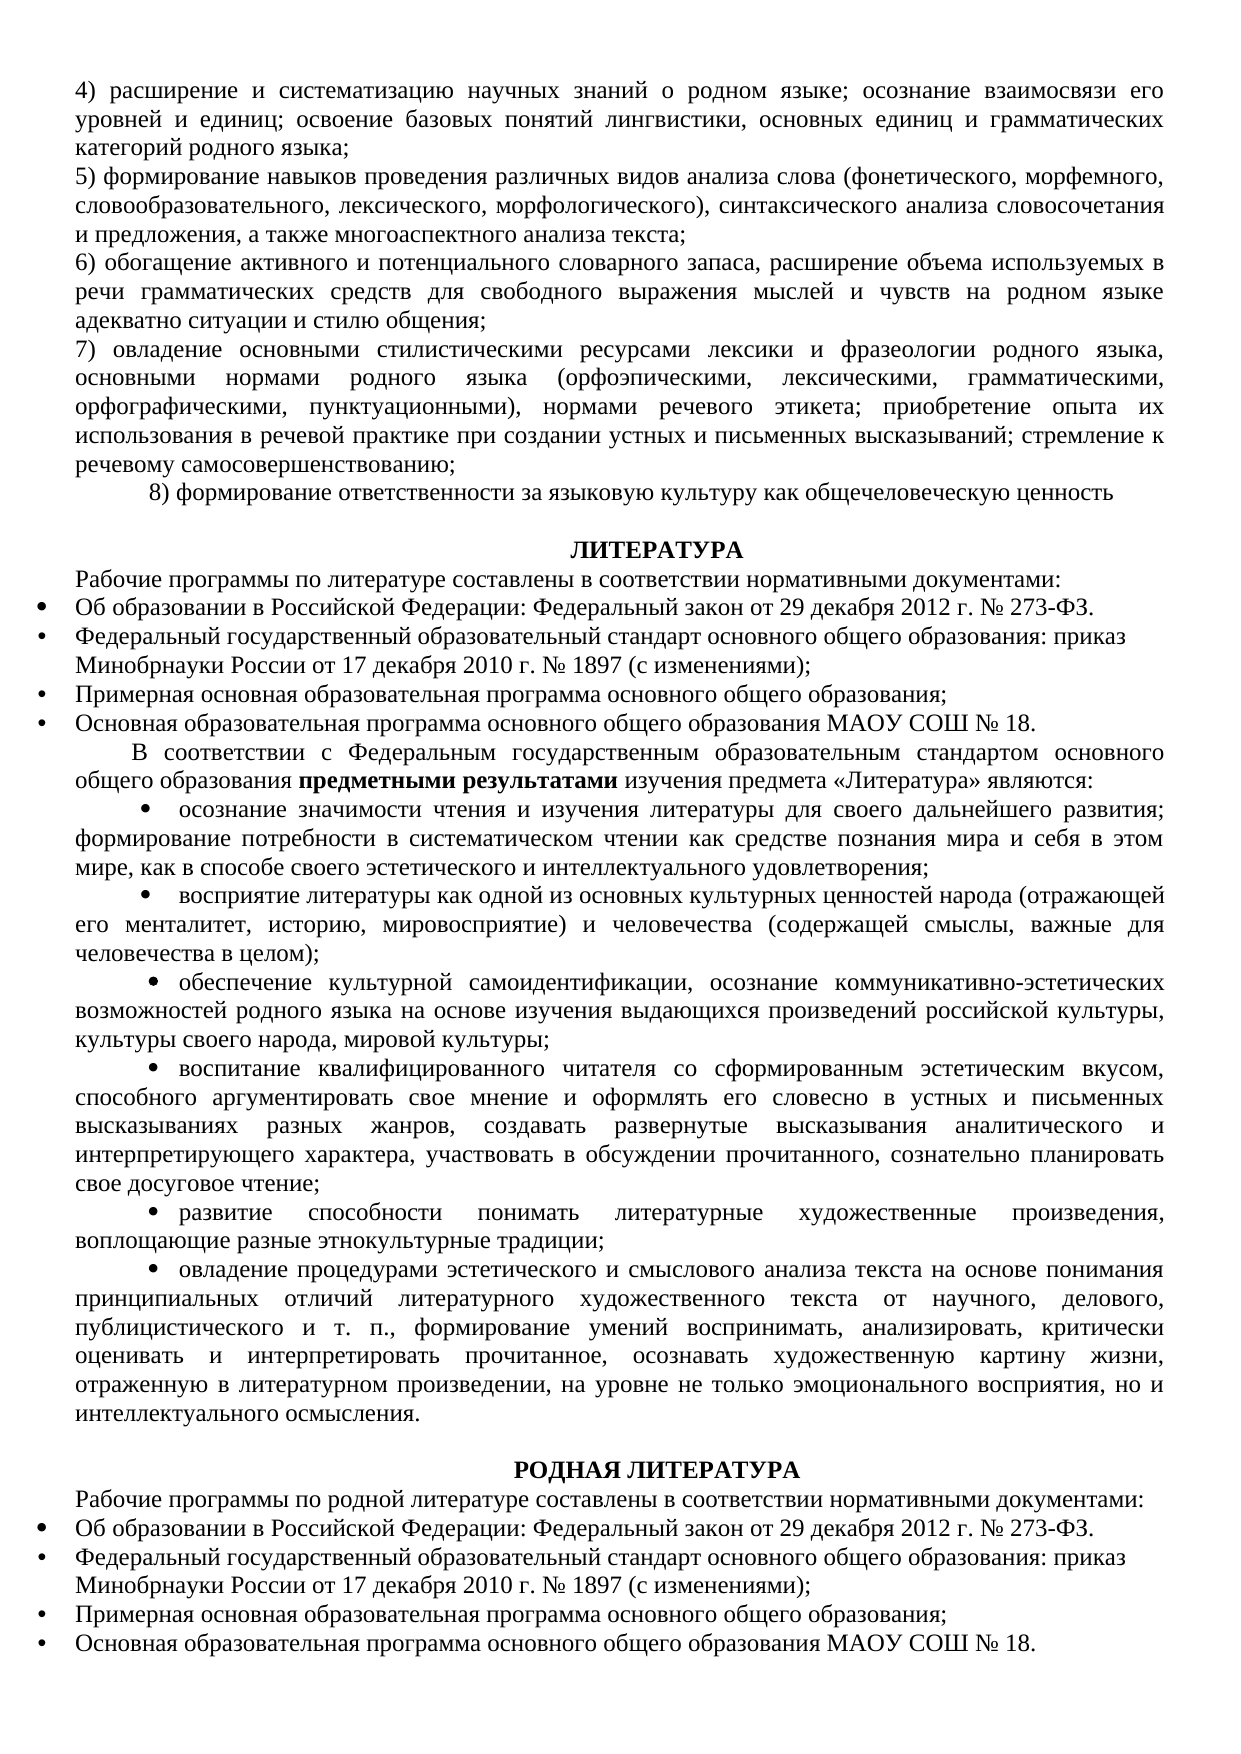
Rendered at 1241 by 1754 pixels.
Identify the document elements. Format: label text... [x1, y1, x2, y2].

list Примерная основная образовательная программа основного общего образования; [37, 1599, 1165, 1628]
list овладение процедурами эстетического и смыслового анализа текста на основе понимания принципиальных отличий литературного художественного текста от научного, делового, публицистического и т. п., формирование умений воспринимать, анализировать, критически оценивать и интерпретировать прочитанное, осознавать художественную картину жизни, отраженную в литературном произведении, на уровне не только эмоционального восприятия, но и интеллектуального осмысления. [75, 1254, 1165, 1427]
list осознание значимости чтения и изучения литературы для своего дальнейшего развития; формирование потребности в систематическом чтении как средстве познания мира и себя в этом мире, как в способе своего эстетического и интеллектуального удовлетворения; [75, 794, 1165, 880]
text РОДНАЯ ЛИТЕРАТУРА [75, 1455, 1165, 1484]
text Рабочие программы по литературе составлены в соответствии нормативными документами: [75, 564, 1165, 592]
text В соответствии с Федеральным государственным образовательным стандартом основного общего образования предметными результатами изучения предмета «Литература» являются: [75, 737, 1165, 794]
text 5) формирование навыков проведения различных видов анализа слова (фонетического, морфемного, словообразовательного, лексического, морфологического), синтаксического анализа словосочетания и предложения, а также многоаспектного анализа текста; [75, 161, 1165, 247]
text 7) овладение основными стилистическими ресурсами лексики и фразеологии родного языка, основными нормами родного языка (орфоэпическими, лексическими, грамматическими, орфографическими, пунктуационными), нормами речевого этикета; приобретение опыта их использования в речевой практике при создании устных и письменных высказываний; стремление к речевому самосовершенствованию; [75, 334, 1165, 477]
list развитие способности понимать литературные художественные произведения, воплощающие разные этнокультурные традиции; [75, 1197, 1165, 1254]
list Основная образовательная программа основного общего образования МАОУ СОШ № 18. [37, 1628, 1165, 1657]
list обеспечение культурной самоидентификации, осознание коммуникативно-эстетических возможностей родного языка на основе изучения выдающихся произведений российской культуры, культуры своего народа, мировой культуры; [75, 967, 1165, 1053]
text 8) формирование ответственности за языковую культуру как общечеловеческую ценность [75, 477, 1165, 506]
text Рабочие программы по родной литературе составлены в соответствии нормативными документами: [75, 1484, 1165, 1513]
text 6) обогащение активного и потенциального словарного запаса, расширение объема используемых в речи грамматических средств для свободного выражения мыслей и чувств на родном языке адекватно ситуации и стилю общения; [75, 247, 1165, 334]
list Об образовании в Российской Федерации: Федеральный закон от 29 декабря 2012 г. № 273-ФЗ. [37, 592, 1165, 621]
list Федеральный государственный образовательный стандарт основного общего образования: приказ Минобрнауки России от 17 декабря 2010 г. № 1897 (с изменениями); [37, 1542, 1165, 1599]
list Примерная основная образовательная программа основного общего образования; [37, 679, 1165, 708]
text ЛИТЕРАТУРА [75, 535, 1165, 564]
text 4) расширение и систематизацию научных знаний о родном языке; осознание взаимосвязи его уровней и единиц; освоение базовых понятий лингвистики, основных единиц и грамматических категорий родного языка; [75, 75, 1165, 161]
list восприятие литературы как одной из основных культурных ценностей народа (отражающей его менталитет, историю, мировосприятие) и человечества (содержащей смыслы, важные для человечества в целом); [75, 880, 1165, 967]
list воспитание квалифицированного читателя со сформированным эстетическим вкусом, способного аргументировать свое мнение и оформлять его словесно в устных и письменных высказываниях разных жанров, создавать развернутые высказывания аналитического и интерпретирующего характера, участвовать в обсуждении прочитанного, сознательно планировать свое досуговое чтение; [75, 1053, 1165, 1197]
list Федеральный государственный образовательный стандарт основного общего образования: приказ Минобрнауки России от 17 декабря 2010 г. № 1897 (с изменениями); [37, 621, 1165, 679]
list Основная образовательная программа основного общего образования МАОУ СОШ № 18. [37, 708, 1165, 737]
list Об образовании в Российской Федерации: Федеральный закон от 29 декабря 2012 г. № 273-ФЗ. [37, 1513, 1165, 1542]
